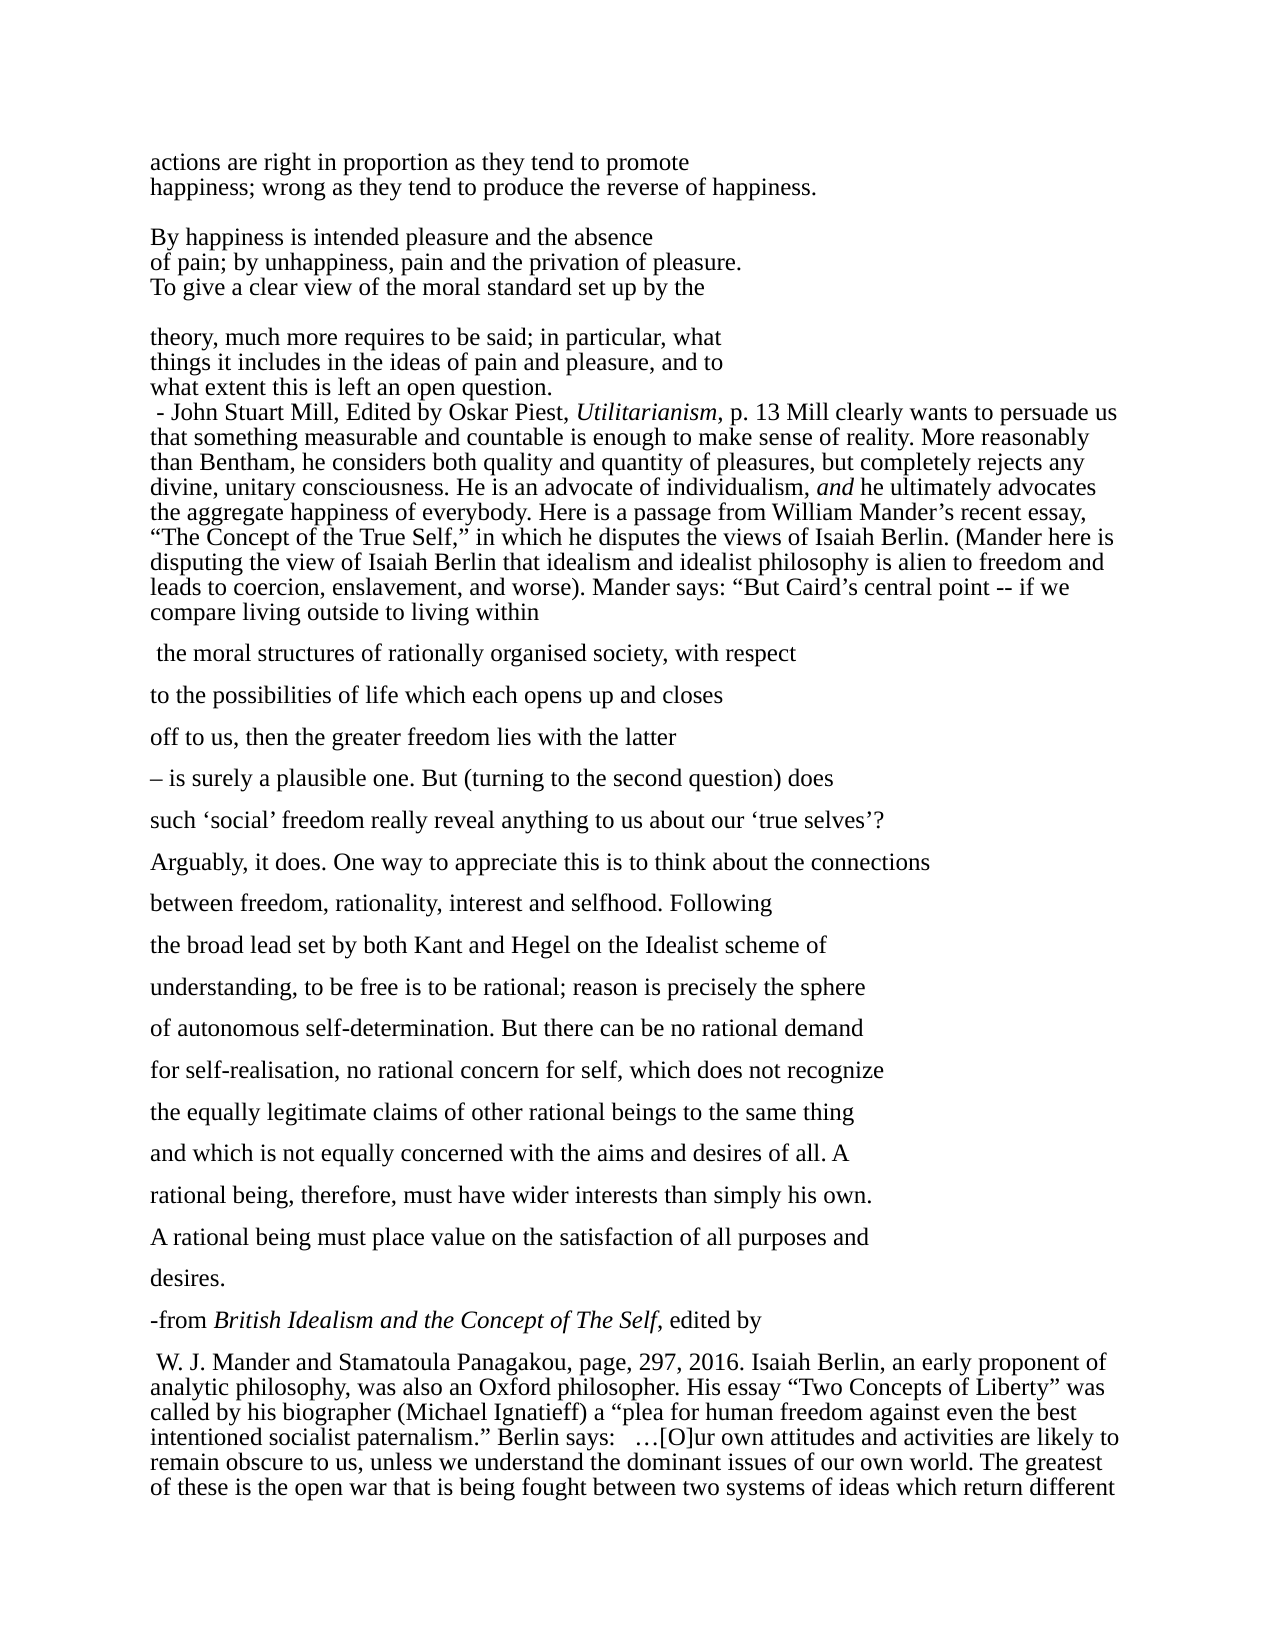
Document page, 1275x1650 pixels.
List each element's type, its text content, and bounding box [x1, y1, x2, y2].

text what extent this is left an open question. [150, 375, 1125, 400]
text of pain; by unhappiness, pain and the privation of pleasure. [150, 250, 1125, 275]
text Arguably, it does. One way to appreciate this is to think about the connections [150, 850, 1125, 875]
text rational being, therefore, must have wider interests than simply his own. [150, 1183, 1125, 1208]
text A rational being must place value on the satisfaction of all purposes and [150, 1225, 1125, 1250]
text the equally legitimate claims of other rational beings to the same thing [150, 1100, 1125, 1125]
text between freedom, rationality, interest and selfhood. Following [150, 892, 1125, 917]
text the moral structures of rationally organised society, with respect [150, 642, 1125, 667]
text happiness; wrong as they tend to produce the reverse of happiness. [150, 175, 1125, 200]
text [150, 1350, 1125, 1500]
text of autonomous self-determination. But there can be no rational demand [150, 1017, 1125, 1042]
text understanding, to be free is to be rational; reason is precisely the sphere [150, 975, 1125, 1000]
text for self-realisation, no rational concern for self, which does not recognize [150, 1058, 1125, 1083]
text theory, much more requires to be said; in particular, what [150, 325, 1125, 350]
text off to us, then the greater freedom lies with the latter [150, 725, 1125, 750]
text to the possibilities of life which each opens up and closes [150, 683, 1125, 708]
text the broad lead set by both Kant and Hegel on the Idealist scheme of [150, 933, 1125, 958]
text things it includes in the ideas of pain and pleasure, and to [150, 350, 1125, 375]
text - John Stuart Mill, Edited by Oskar Piest, Utilitarianism, p. 13 Mill clearly wants to persuade us that something measurable and countable is enough to make sense of reality. More reasonably than Bentham, he considers both quality and quantity of pleasures, but completely rejects any divine, unitary consciousness. He is an advocate of individualism, and he ultimately advocates the aggregate happiness of everybody. Here is a passage from William Mander’s recent essay, “The Concept of the True Self,” in which he disputes the views of Isaiah Berlin. (Mander here is disputing the view of Isaiah Berlin that idealism and idealist philosophy is alien to freedom and leads to coercion, enslavement, and worse). Mander says: “But Caird’s central point -- if we compare living outside to living within [150, 400, 1125, 625]
text – is surely a plausible one. But (turning to the second question) does [150, 767, 1125, 792]
text To give a clear view of the moral standard set up by the [150, 275, 1125, 300]
text desires. [150, 1267, 1125, 1292]
text actions are right in proportion as they tend to promote [150, 150, 1125, 175]
text and which is not equally concerned with the aims and desires of all. A [150, 1142, 1125, 1167]
text By happiness is intended pleasure and the absence [150, 225, 1125, 250]
text such ‘social’ freedom really reveal anything to us about our ‘true selves’? [150, 808, 1125, 833]
text -from British Idealism and the Concept of The Self, edited by [150, 1308, 1125, 1333]
